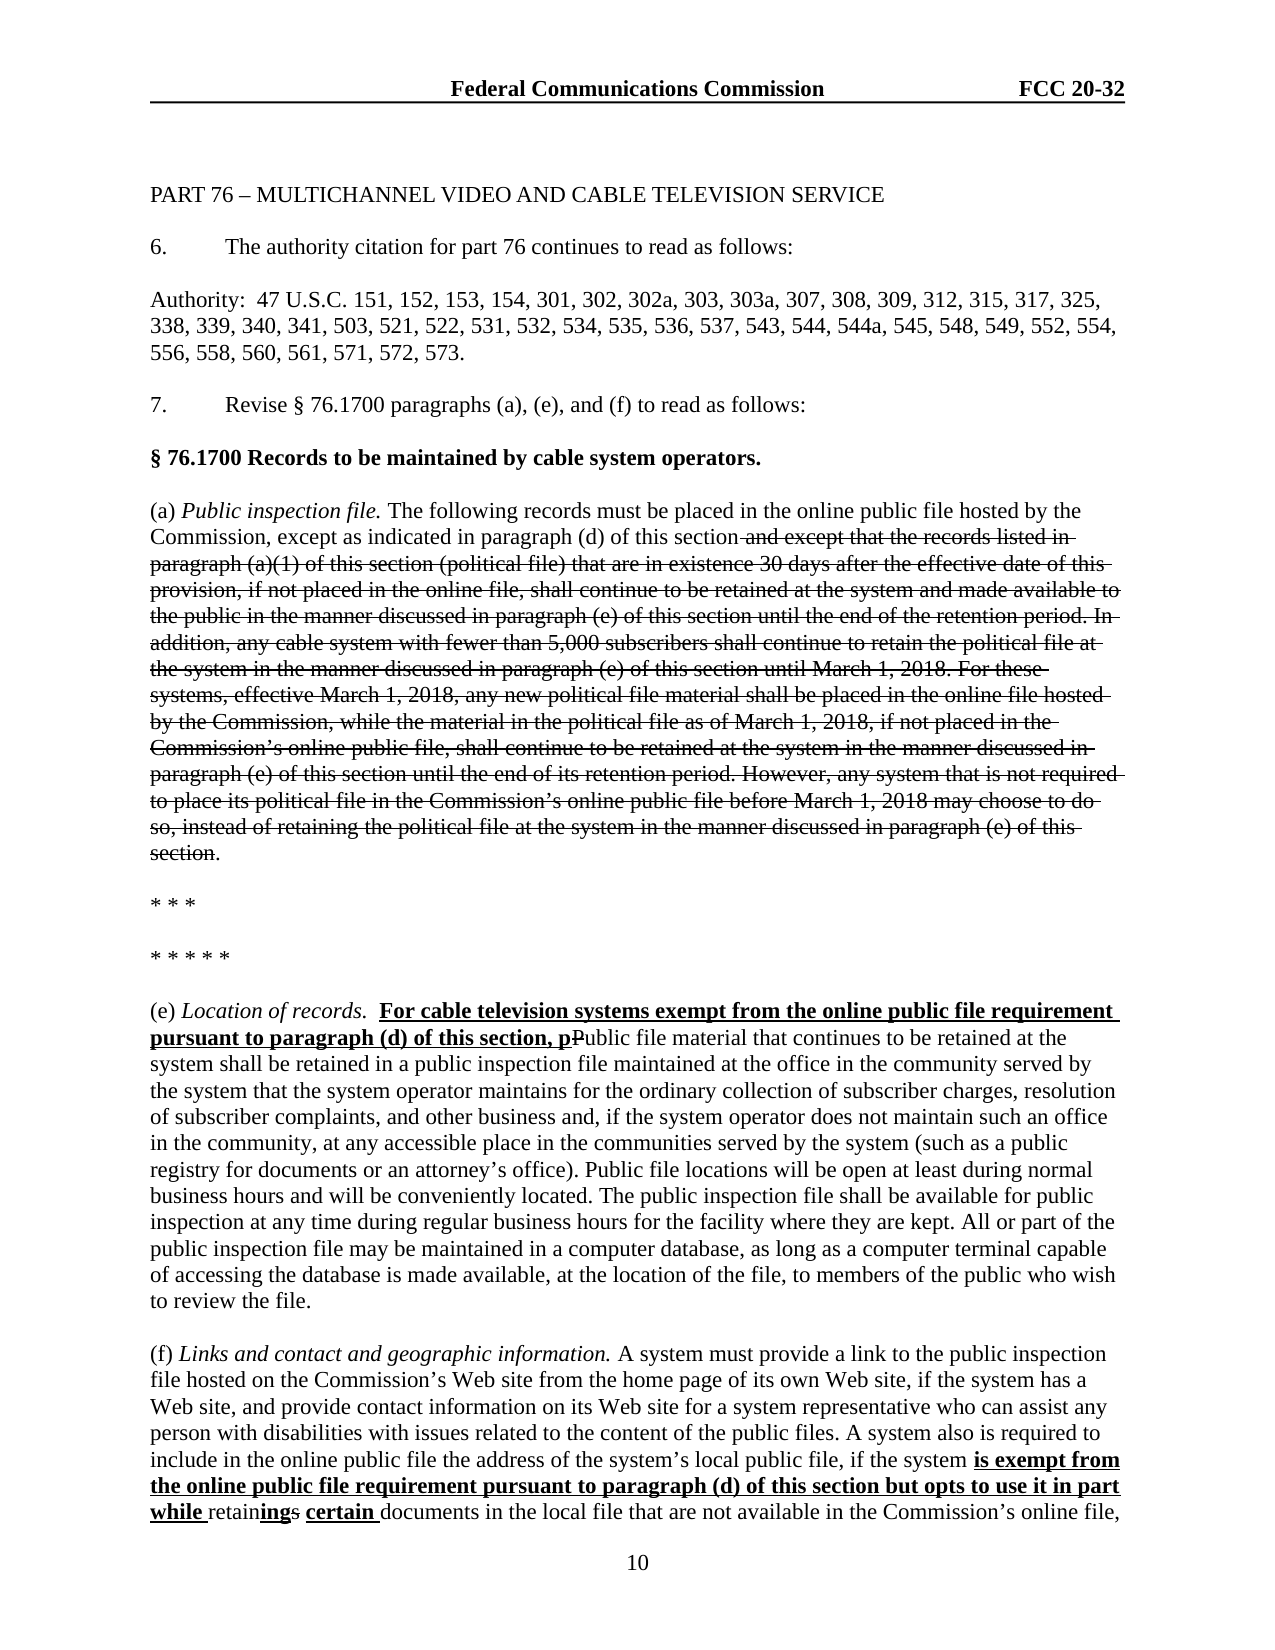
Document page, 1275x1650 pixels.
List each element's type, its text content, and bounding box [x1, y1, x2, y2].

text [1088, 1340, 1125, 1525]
text (a) Public inspection file. The following records must be placed in the online public file hosted by the Commission, except as indicated in paragraph (d) of this section and except that the records listed in paragraph (a)(1) of this section (political file) that are in existence 30 days after the effective date of this provision, if not placed in the online file, shall continue to be retained at the system and made available to the public in the manner discussed in paragraph (e) of this section until the end of the retention period. In addition, any cable system with fewer than 5,000 subscribers shall continue to retain the political file at the system in the manner discussed in paragraph (e) of this section until March 1, 2018. For these systems, effective March 1, 2018, any new political file material shall be placed in the online file hosted by the Commission, while the material in the political file as of March 1, 2018, if not placed in the Commission’s online public file, shall continue to be retained at the system in the manner discussed in paragraph (e) of this section until the end of its retention period. However, any system that is not required to place its political file in the Commission’s online public file before March 1, 2018 may choose to do so, instead of retaining the political file at the system in the manner discussed in paragraph (e) of this section. [150, 776, 1125, 866]
text (a) Public inspection file. The following records must be placed in the online public file hosted by the Commission, except as indicated in paragraph (d) of this section and except that the records listed in paragraph (a)(1) of this section (political file) that are in existence 30 days after the effective date of this provision, if not placed in the online file, shall continue to be retained at the system and made available to the public in the manner discussed in paragraph (e) of this section until the end of the retention period. In addition, any cable system with fewer than 5,000 subscribers shall continue to retain the political file at the system in the manner discussed in paragraph (e) of this section until March 1, 2018. For these systems, effective March 1, 2018, any new political file material shall be placed in the online file hosted by the Commission, while the material in the political file as of March 1, 2018, if not placed in the Commission’s online public file, shall continue to be retained at the system in the manner discussed in paragraph (e) of this section until the end of its retention period. However, any system that is not required to place its political file in the Commission’s online public file before March 1, 2018 may choose to do so, instead of retaining the political file at the system in the manner discussed in paragraph (e) of this section. [150, 497, 1125, 775]
text * * * [150, 892, 1125, 918]
text (e) Location of records. For cable television systems exempt from the online public file requirement pursuant to paragraph (d) of this section, pPublic file material that continues to be retained at the system shall be retained in a public inspection file maintained at the office in the community served by the system that the system operator maintains for the ordinary collection of subscriber charges, resolution of subscriber complaints, and other business and, if the system operator does not maintain such an office in the community, at any accessible place in the communities served by the system (such as a public registry for documents or an attorney’s office). Public file locations will be open at least during normal business hours and will be conveniently located. The public inspection file shall be available for public inspection at any time during regular business hours for the facility where they are kept. All or part of the public inspection file may be maintained in a computer database, as long as a computer terminal capable of accessing the database is made available, at the location of the file, to members of the public who wish to review the file. [150, 998, 1125, 1314]
text * * * * * [150, 945, 1125, 971]
text 6. The authority citation for part 76 continues to read as follows: [150, 233, 1125, 260]
text Authority: 47 U.S.C. 151, 152, 153, 154, 301, 302, 302a, 303, 303a, 307, 308, 309, 312, 315, 317, 325, 338, 339, 340, 341, 503, 521, 522, 531, 532, 534, 535, 536, 537, 543, 544, 544a, 545, 548, 549, 552, 554, 556, 558, 560, 561, 571, 572, 573. [150, 286, 1125, 365]
text § 76.1700 Records to be maintained by cable system operators. [150, 444, 1125, 471]
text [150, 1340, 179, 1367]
text PART 76 – MULTICHANNEL VIDEO AND CABLE TELEVISION SERVICE [150, 181, 1125, 207]
text 7. Revise § 76.1700 paragraphs (a), (e), and (f) to read as follows: [150, 391, 1125, 418]
